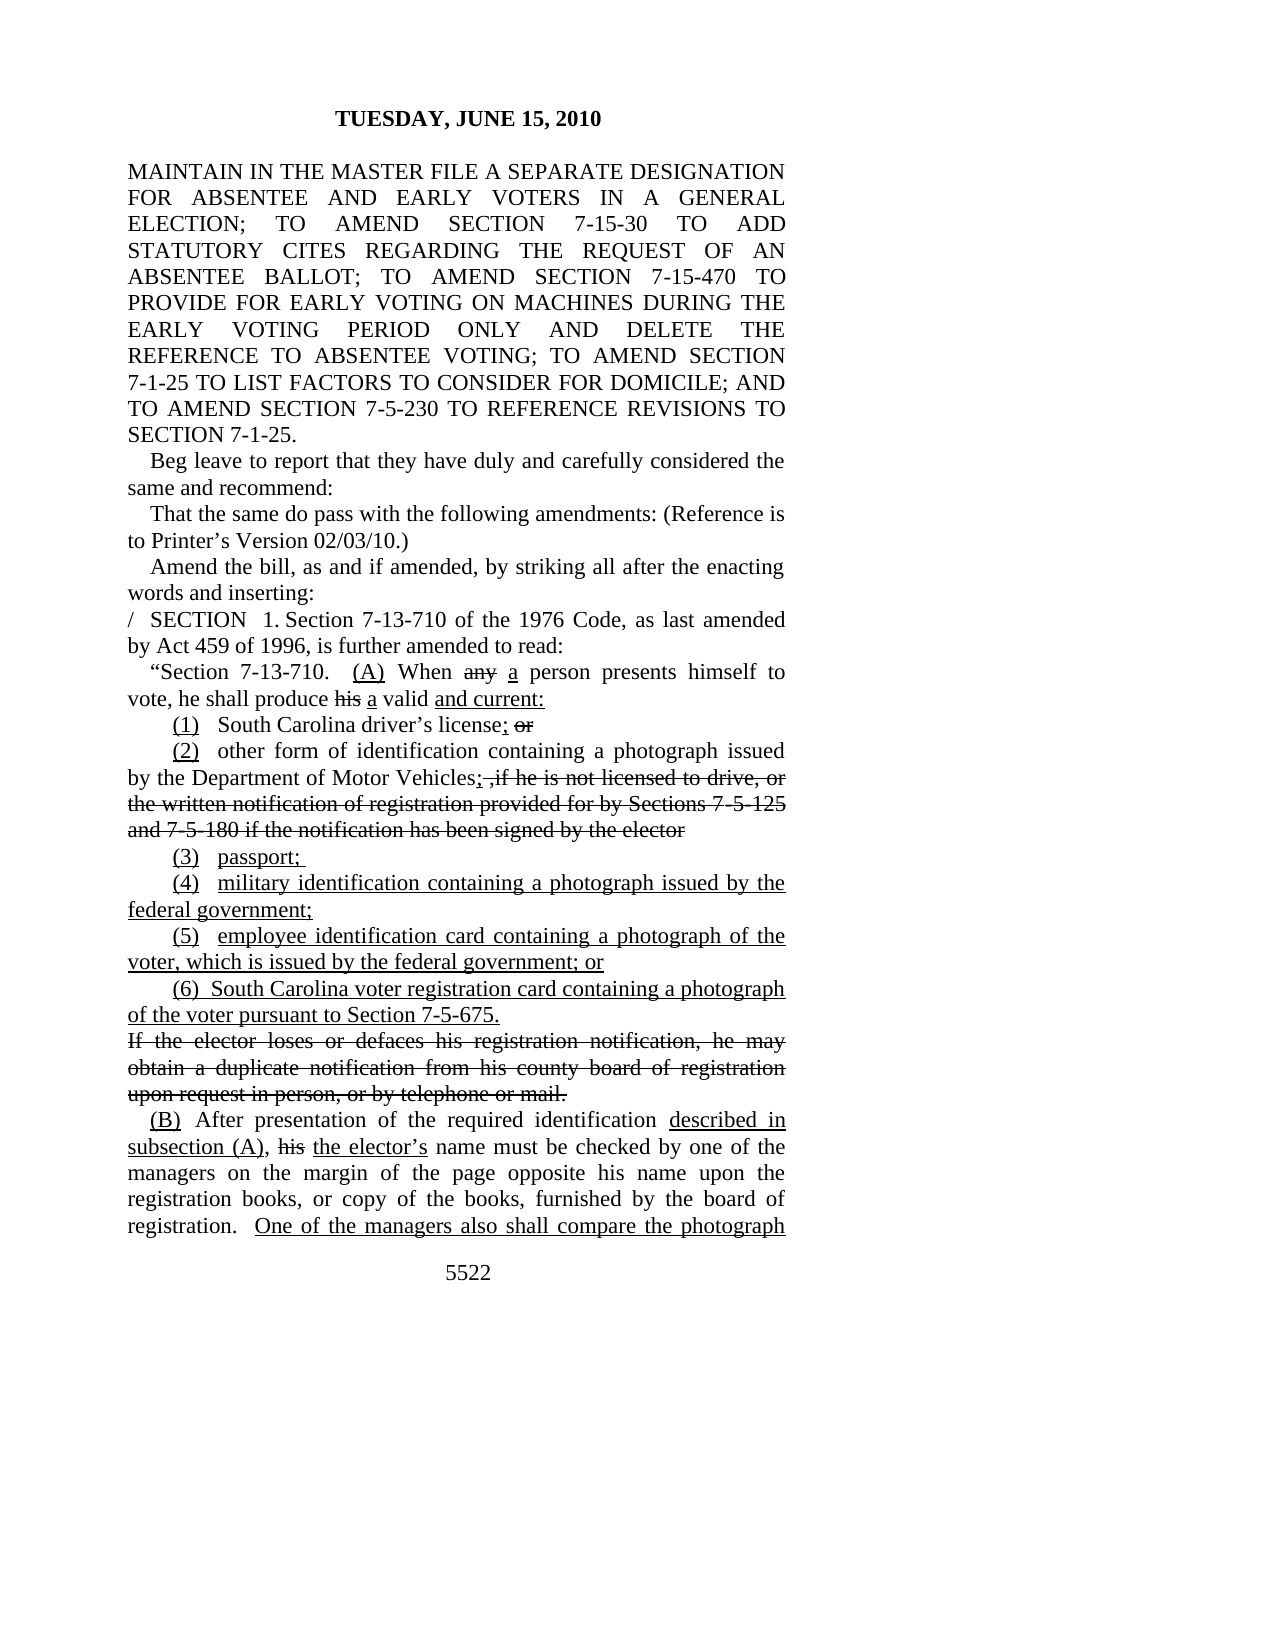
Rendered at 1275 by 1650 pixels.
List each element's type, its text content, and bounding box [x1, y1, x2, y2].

text “Section 7-13-710. (A) When any a person presents himself to vote, he shall produce his a valid and current: [127, 658, 786, 711]
text (5) employee identification card containing a photograph of the voter, which is issued by the federal government; or [127, 922, 786, 975]
text (6) South Carolina voter registration card containing a photograph of the voter pursuant to Section 7-5-675. [127, 975, 786, 1027]
text (4) military identification containing a photograph issued by the federal government; [127, 869, 786, 922]
text (3) passport; [127, 843, 786, 869]
text Amend the bill, as and if amended, by striking all after the enacting words and inserting: [127, 553, 786, 606]
text (1) South Carolina driver’s license; or [127, 711, 786, 737]
text / SECTION 1. Section 7-13-710 of the 1976 Code, as last amended by Act 459 of 1996, is further amended to read: [127, 606, 786, 658]
text That the same do pass with the following amendments: (Reference is to Printer’s Version 02/03/10.) [127, 500, 786, 553]
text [127, 1106, 786, 1238]
text If the elector loses or defaces his registration notification, he may obtain a duplicate notification from his county board of registration upon request in person, or by telephone or mail. [127, 1069, 786, 1106]
text If the elector loses or defaces his registration notification, he may obtain a duplicate notification from his county board of registration upon request in person, or by telephone or mail. [127, 1043, 786, 1068]
text Beg leave to report that they have duly and carefully considered the same and recommend: [127, 448, 786, 500]
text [127, 158, 786, 448]
text (2) other form of identification containing a photograph issued by the Department of Motor Vehicles; ,if he is not licensed to drive, or the written notification of registration provided for by Sections 7-5-125 and 7-5-180 if the notification has been signed by the elector [127, 737, 786, 843]
